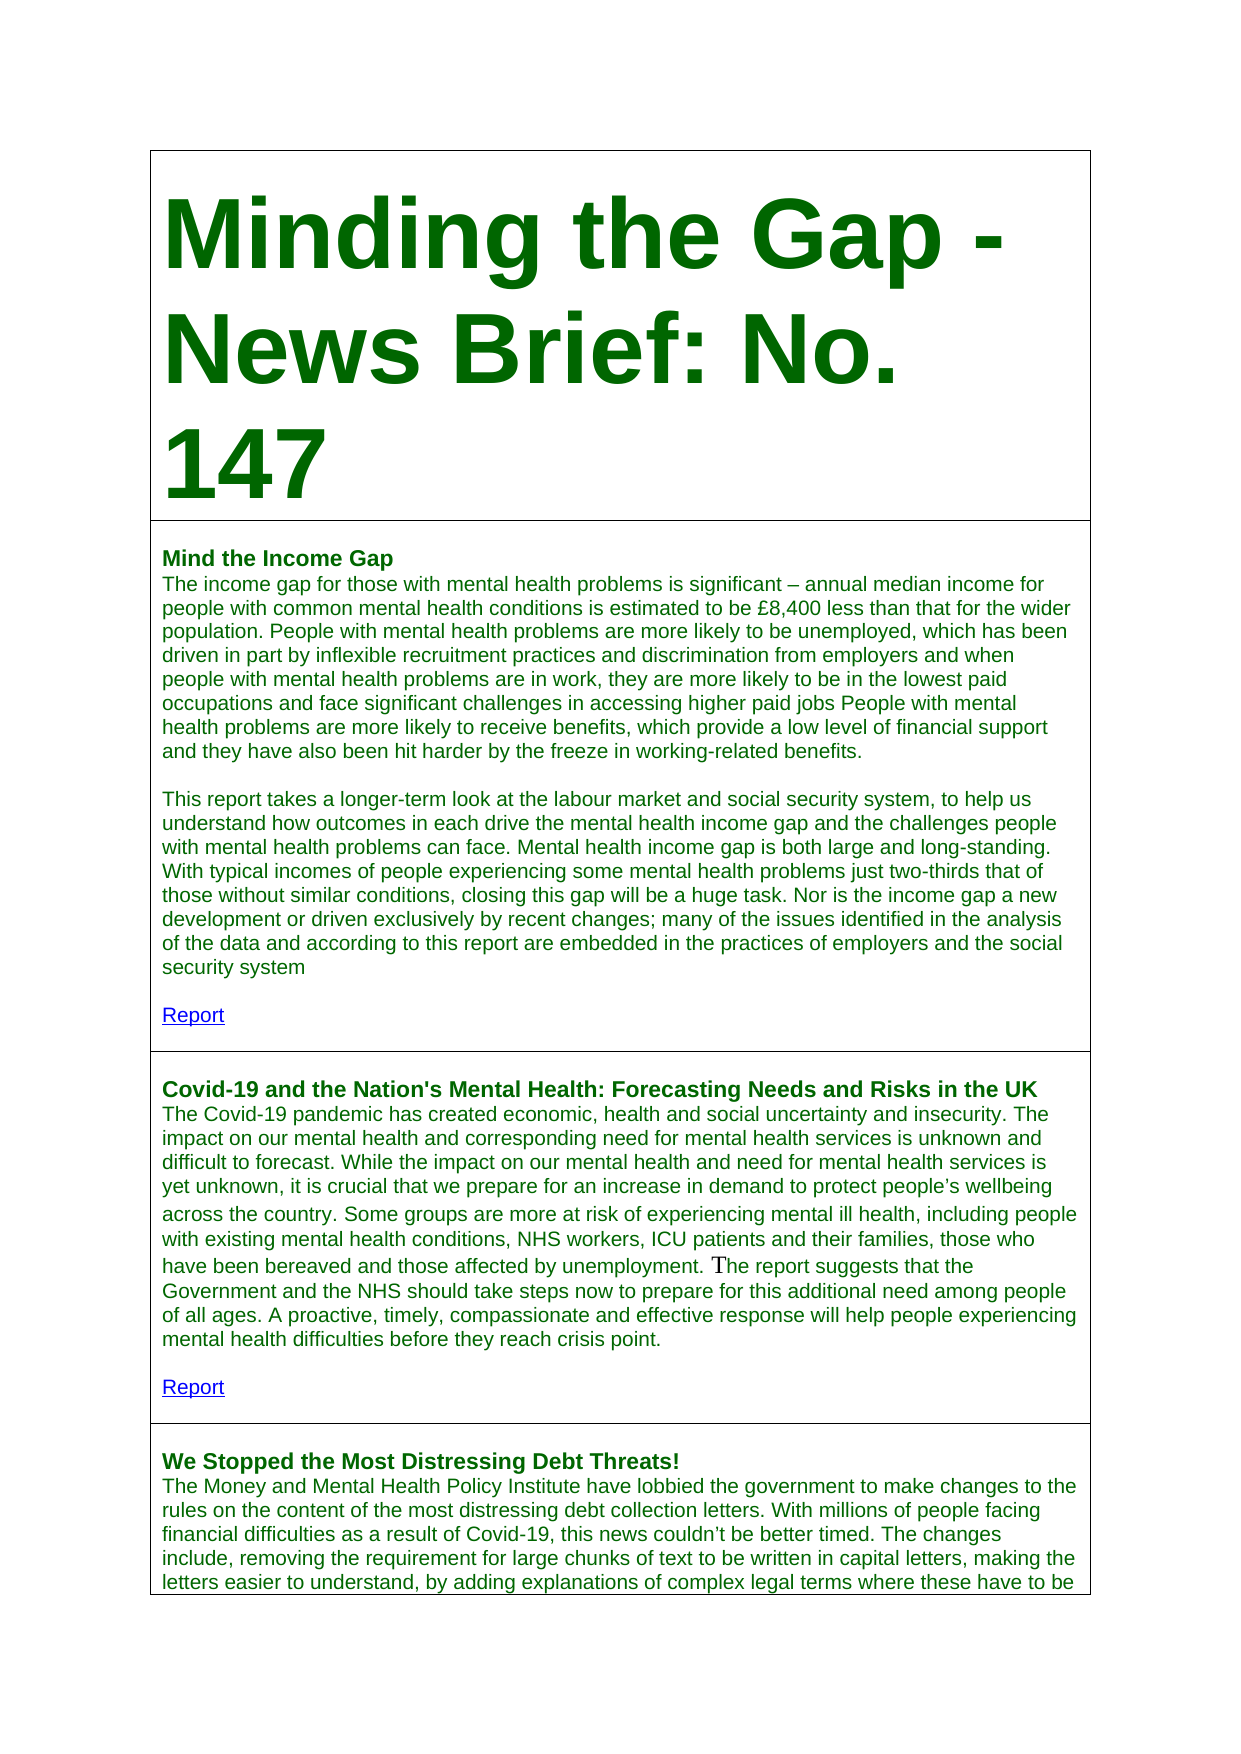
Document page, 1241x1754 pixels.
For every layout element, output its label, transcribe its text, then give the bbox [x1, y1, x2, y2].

table_cell Covid-19 and the Nation's Mental Health: Forecasting Needs and Risks in the UK The Covid-19 pandemic has created economic, health and social uncertainty and insecurity. The impact on our mental health and corresponding need for mental health services is unknown and difficult to forecast. While the impact on our mental health and need for mental health services is yet unknown, it is crucial that we prepare for an increase in demand to protect people’s wellbeing across the country. Some groups are more at risk of experiencing mental ill health, including people with existing mental health conditions, NHS workers, ICU patients and their families, those who have been bereaved and those affected by unemployment. The report suggests that the Government and the NHS should take steps now to prepare for this additional need among people of all ages. A proactive, timely, compassionate and effective response will help people experiencing mental health difficulties before they reach crisis point. Report [151, 1052, 1090, 1423]
table_header Minding the Gap - News Brief: No. 147 [151, 151, 1090, 520]
table_cell Mind the Income Gap The income gap for those with mental health problems is significant – annual median income for people with common mental health conditions is estimated to be £8,400 less than that for the wider population. People with mental health problems are more likely to be unemployed, which has been driven in part by inflexible recruitment practices and discrimination from employers and when people with mental health problems are in work, they are more likely to be in the lowest paid occupations and face significant challenges in accessing higher paid jobs People with mental health problems are more likely to receive benefits, which provide a low level of financial support and they have also been hit harder by the freeze in working-related benefits. This report takes a longer-term look at the labour market and social security system, to help us understand how outcomes in each drive the mental health income gap and the challenges people with mental health problems can face. Mental health income gap is both large and long-standing. With typical incomes of people experiencing some mental health problems just two-thirds that of those without similar conditions, closing this gap will be a huge task. Nor is the income gap a new development or driven exclusively by recent changes; many of the issues identified in the analysis of the data and according to this report are embedded in the practices of employers and the social security system Report [151, 521, 1090, 1051]
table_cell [151, 1424, 1090, 1594]
